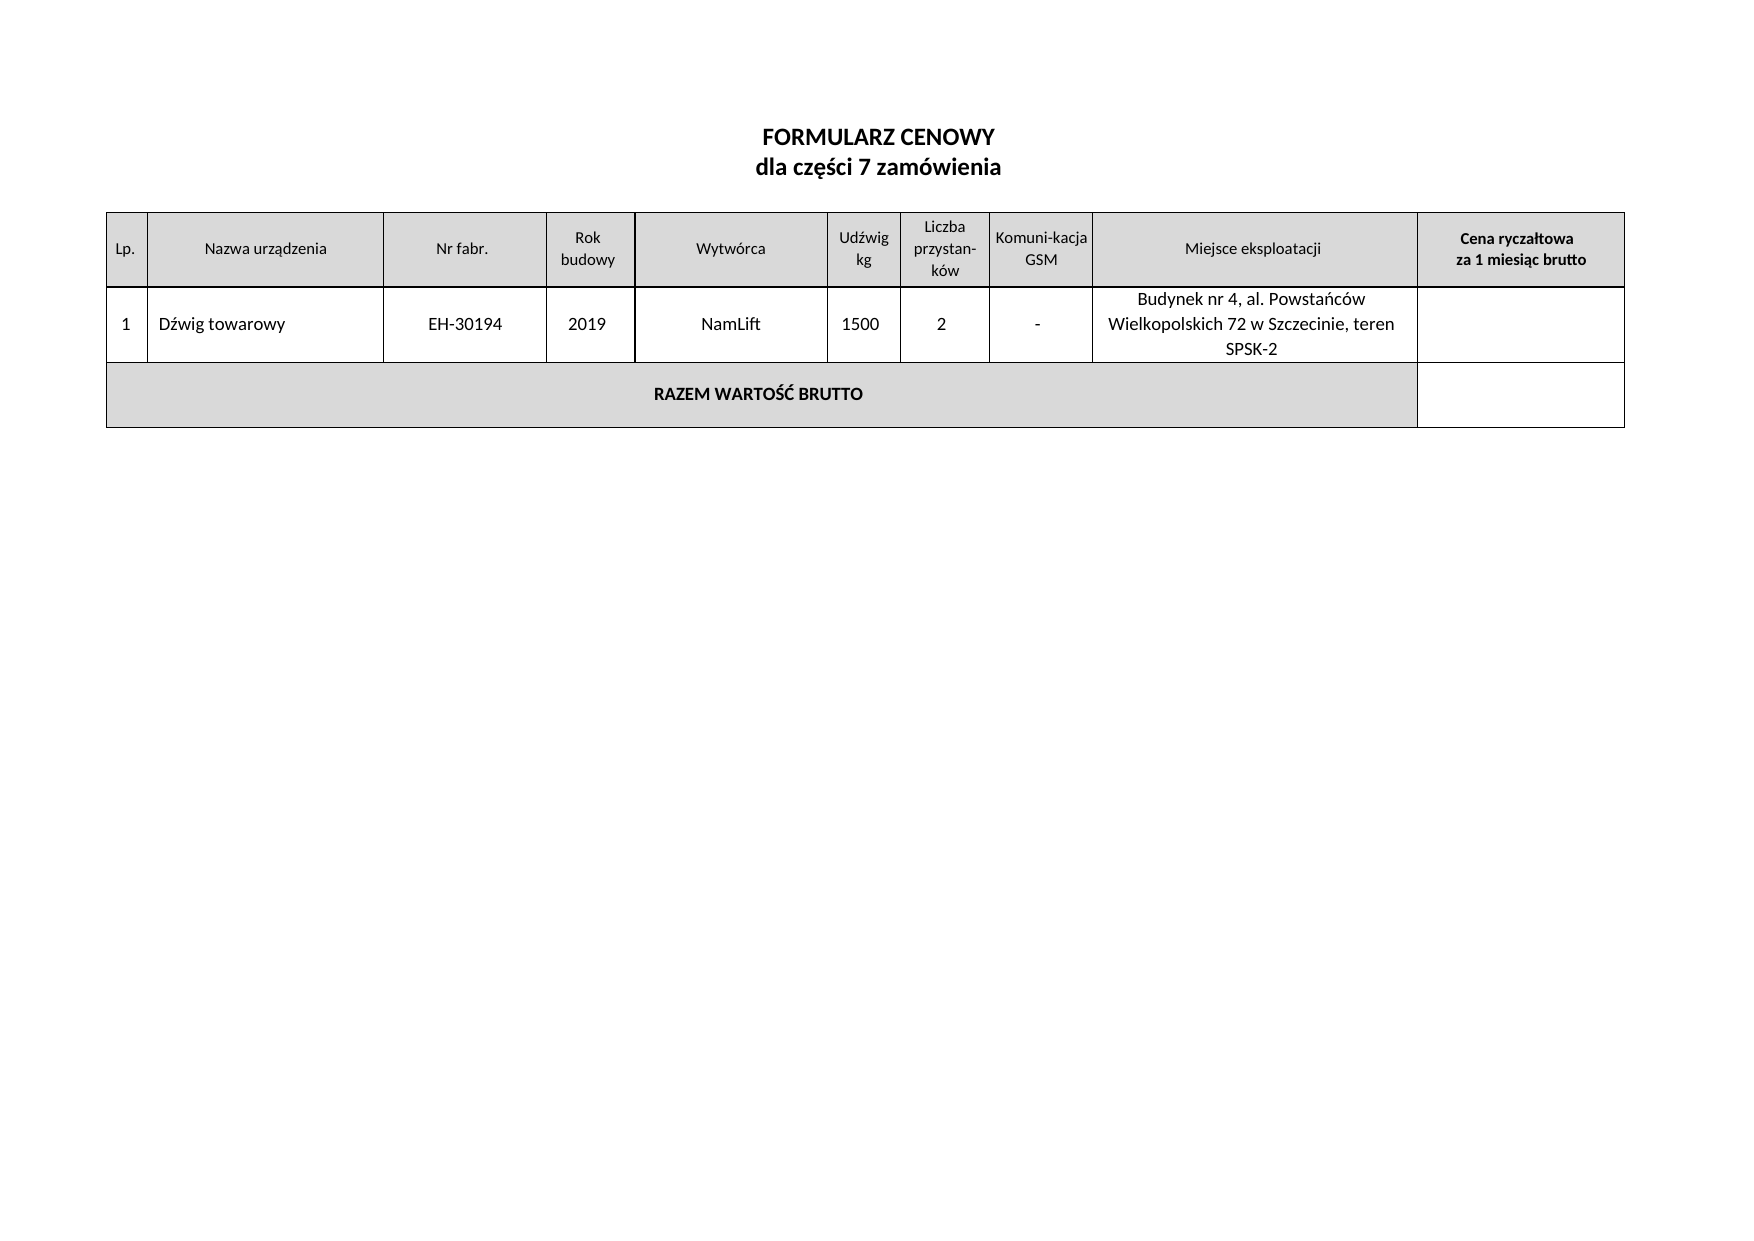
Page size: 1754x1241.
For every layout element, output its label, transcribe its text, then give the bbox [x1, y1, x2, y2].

table_header Nr fabr. [384, 213, 546, 286]
table_header Komuni-kacja GSM [990, 213, 1092, 286]
table_header Cena ryczałtowa za 1 miesiąc brutto [1418, 213, 1624, 286]
table_cell 1500 [828, 288, 900, 362]
table_cell Budynek nr 4, al. Powstańców Wielkopolskich 72 w Szczecinie, teren SPSK-2 [1093, 288, 1417, 362]
table_cell 2019 [547, 288, 634, 362]
table_header Nazwa urządzenia [148, 213, 383, 286]
table_header Wytwórca [636, 213, 827, 286]
table_cell - [990, 288, 1092, 362]
table_cell EH-30194 [384, 288, 546, 362]
table_header Udźwig kg [828, 213, 900, 286]
table_cell 2 [901, 288, 989, 362]
table_header Liczba przystan-ków [901, 213, 989, 286]
table_header Rok budowy [547, 213, 634, 286]
table_cell NamLift [636, 288, 827, 362]
table_header Lp. [107, 213, 147, 286]
table_cell [1418, 363, 1624, 427]
table_header Miejsce eksploatacji [1093, 213, 1417, 286]
text dla części 7 zamówienia [118, 151, 1639, 182]
table_cell 1 [107, 288, 147, 362]
table_cell Dźwig towarowy [148, 288, 383, 362]
text FORMULARZ CENOWY [118, 121, 1639, 151]
table_cell RAZEM WARTOŚĆ BRUTTO [107, 363, 1417, 427]
table_cell [1418, 288, 1624, 362]
